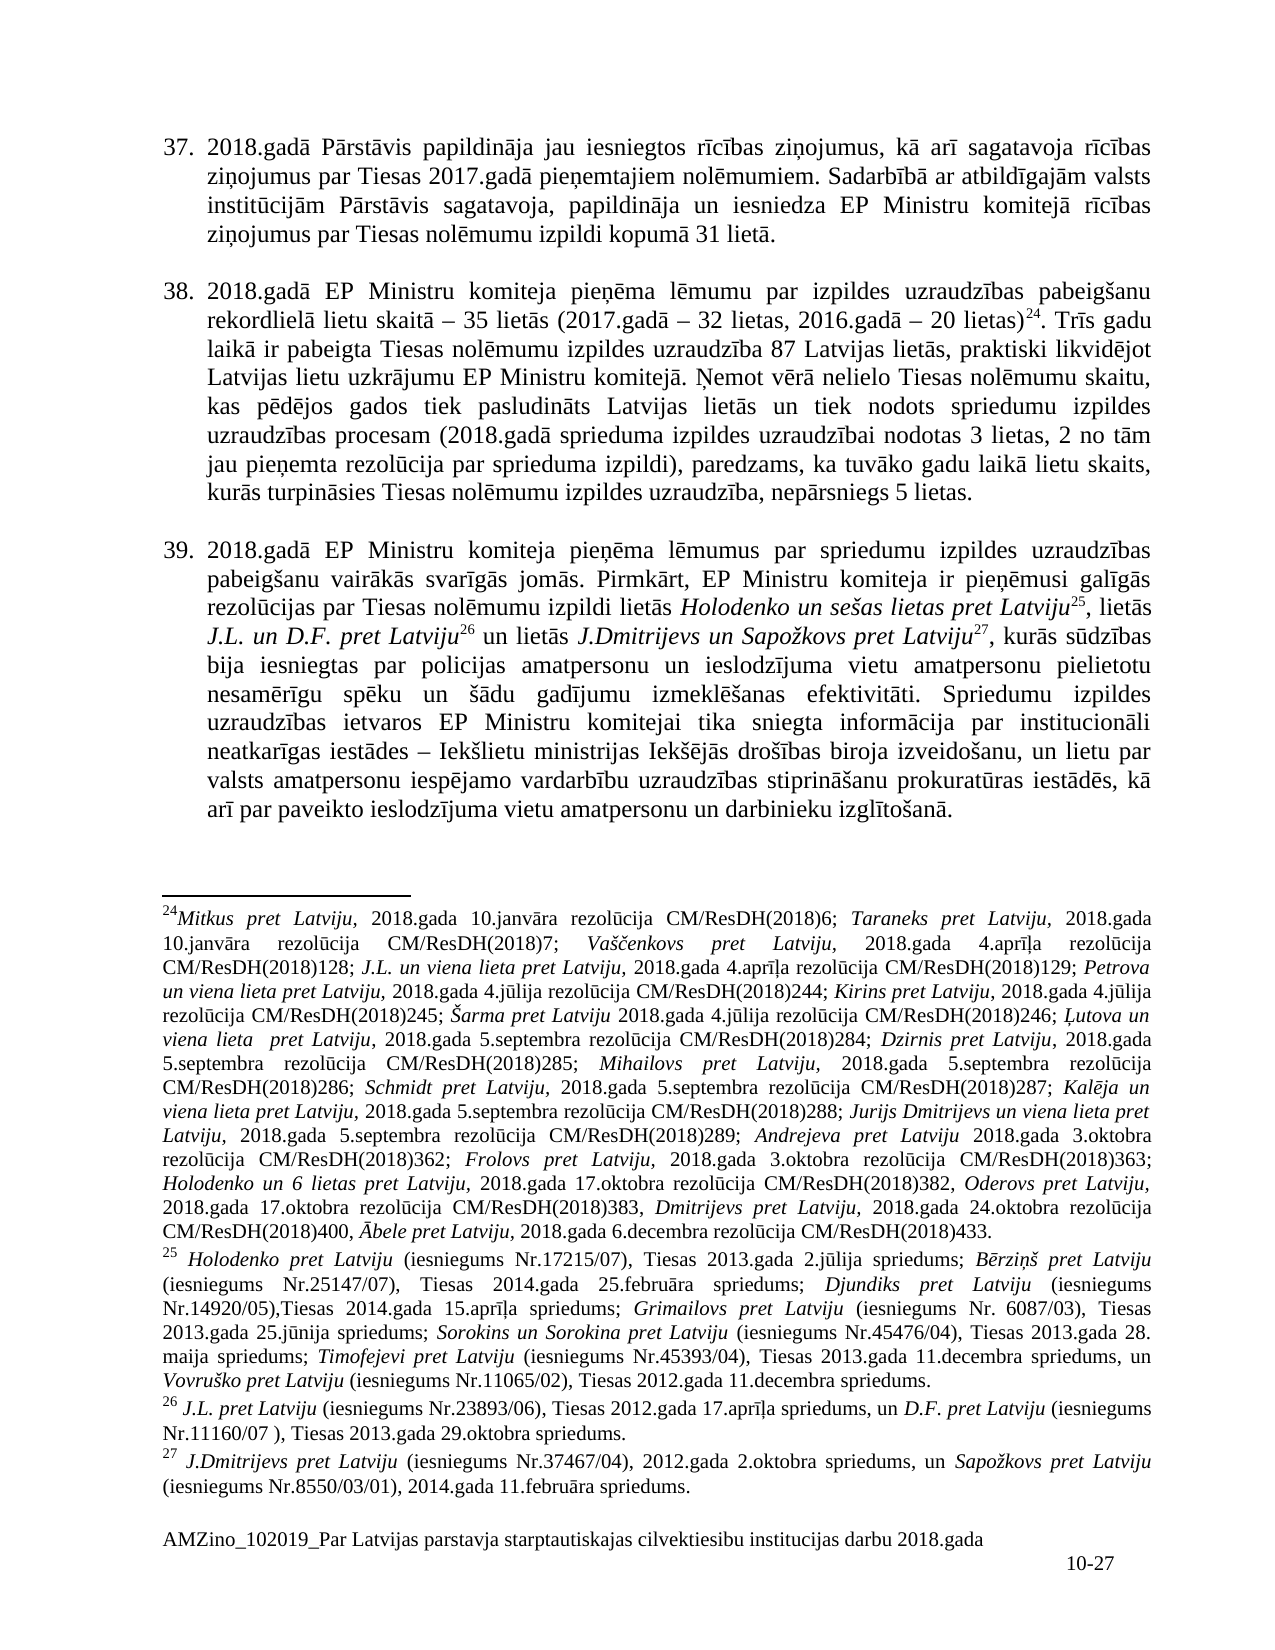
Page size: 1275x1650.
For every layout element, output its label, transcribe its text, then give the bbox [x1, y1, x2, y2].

list 2018.gadā EP Ministru komiteja pieņēma lēmumus par spriedumu izpildes uzraudzības pabeigšanu vairākās svarīgās jomās. Pirmkārt, EP Ministru komiteja ir pieņēmusi galīgās rezolūcijas par Tiesas nolēmumu izpildi lietās Holodenko un sešas lietas pret Latviju, lietās J.L. un D.F. pret Latviju un lietās J.Dmitrijevs un Sapožkovs pret Latviju, kurās sūdzības bija iesniegtas par policijas amatpersonu un ieslodzījuma vietu amatpersonu pielietotu nesamērīgu spēku un šādu gadījumu izmeklēšanas efektivitāti. Spriedumu izpildes uzraudzības ietvaros EP Ministru komitejai tika sniegta informācija par institucionāli neatkarīgas iestādes – Iekšlietu ministrijas Iekšējās drošības biroja izveidošanu, un lietu par valsts amatpersonu iespējamo vardarbību uzraudzības stiprināšanu prokuratūras iestādēs, kā arī par paveikto ieslodzījuma vietu amatpersonu un darbinieku izglītošanā. [163, 535, 1152, 822]
list 2018.gadā Pārstāvis papildināja jau iesniegtos rīcības ziņojumus, kā arī sagatavoja rīcības ziņojumus par Tiesas 2017.gadā pieņemtajiem nolēmumiem. Sadarbībā ar atbildīgajām valsts institūcijām Pārstāvis sagatavoja, papildināja un iesniedza EP Ministru komitejā rīcības ziņojumus par Tiesas nolēmumu izpildi kopumā 31 lietā. [163, 132, 1152, 247]
list 2018.gadā EP Ministru komiteja pieņēma lēmumu par izpildes uzraudzības pabeigšanu rekordlielā lietu skaitā – 35 lietās (2017.gadā – 32 lietas, 2016.gadā – 20 lietas). Trīs gadu laikā ir pabeigta Tiesas nolēmumu izpildes uzraudzība 87 Latvijas lietās, praktiski likvidējot Latvijas lietu uzkrājumu EP Ministru komitejā. Ņemot vērā nelielo Tiesas nolēmumu skaitu, kas pēdējos gados tiek pasludināts Latvijas lietās un tiek nodots spriedumu izpildes uzraudzības procesam (2018.gadā sprieduma izpildes uzraudzībai nodotas 3 lietas, 2 no tām jau pieņemta rezolūcija par sprieduma izpildi), paredzams, ka tuvāko gadu laikā lietu skaits, kurās turpināsies Tiesas nolēmumu izpildes uzraudzība, nepārsniegs 5 lietas. [163, 276, 1152, 506]
